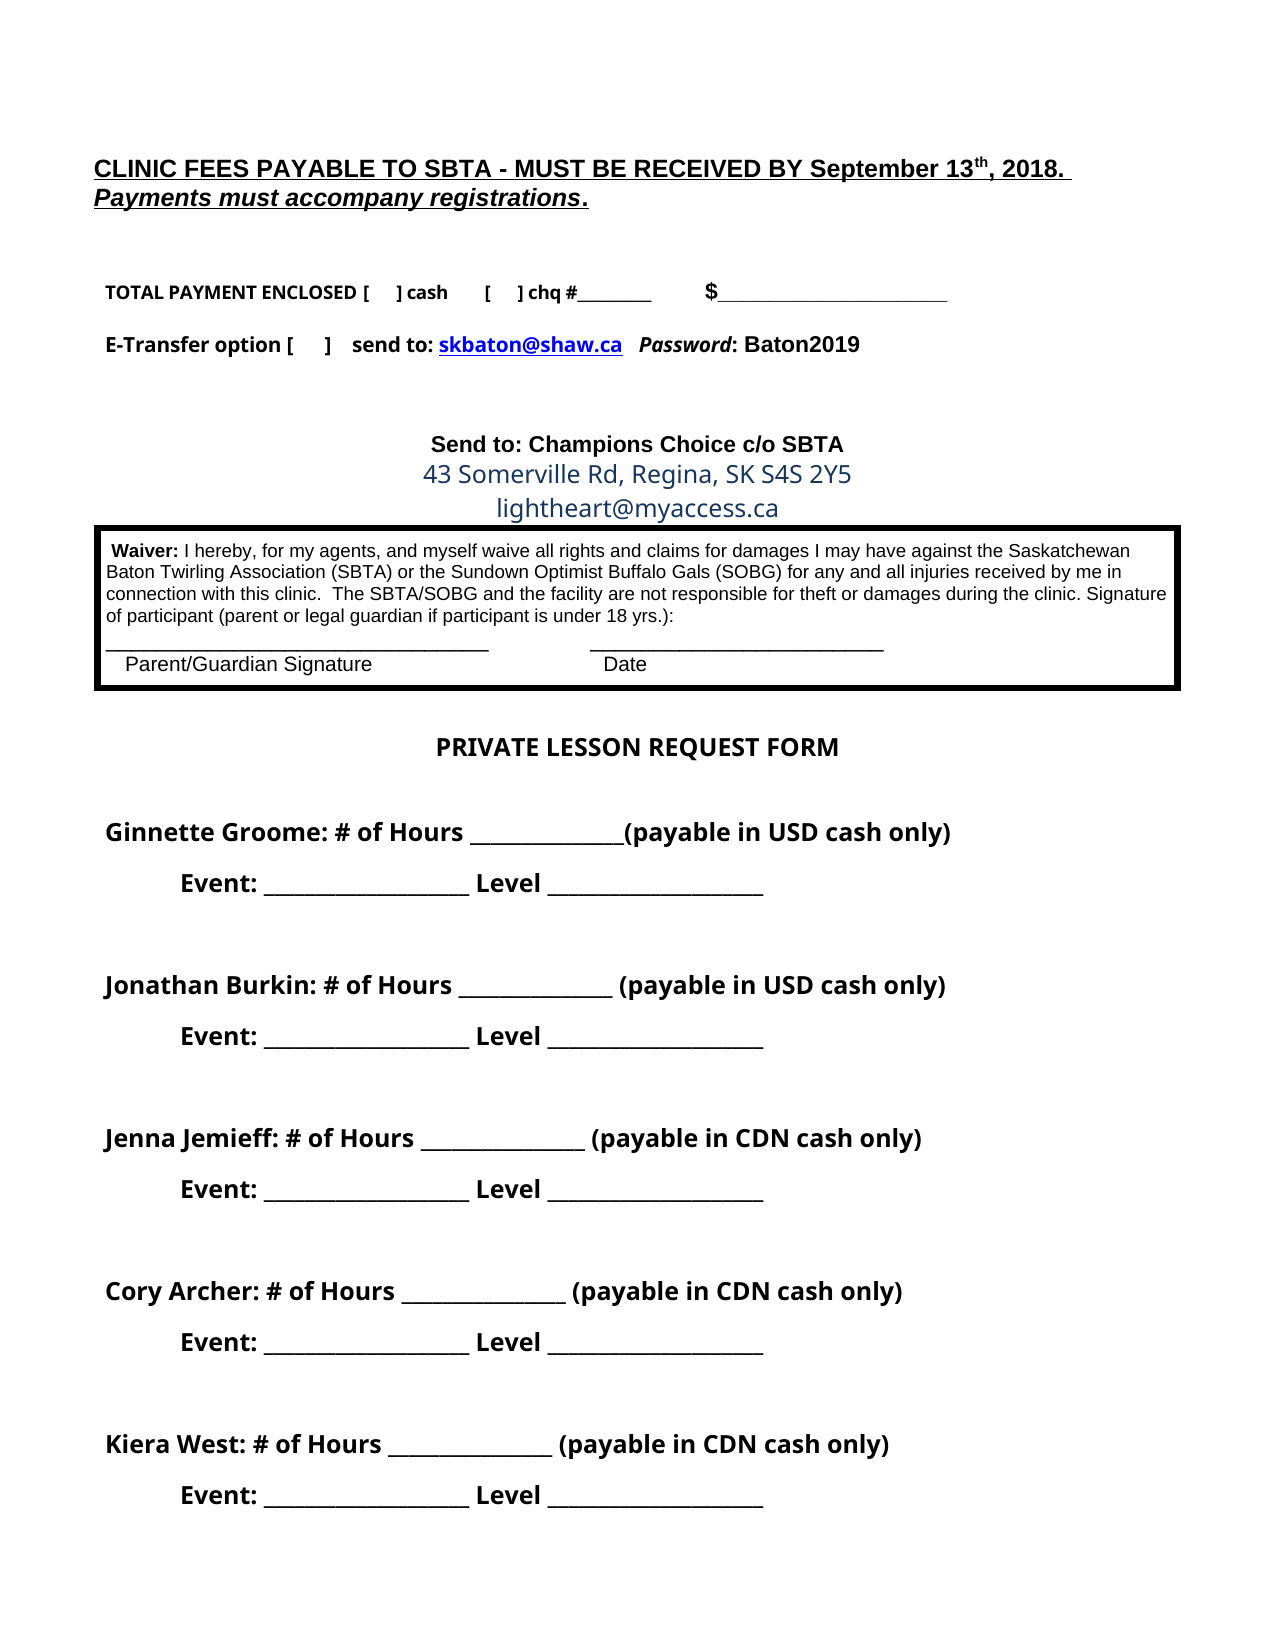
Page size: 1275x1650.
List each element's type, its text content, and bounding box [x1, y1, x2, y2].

text Send to: Champions Choice c/o SBTA [105, 431, 1170, 457]
text Event: ____________________ Level _____________________ [105, 1325, 1170, 1359]
table_header Waiver: I hereby, for my agents, and myself waive all rights and claims for damages I may have against the Saskatchewan Baton Twirling Association (SBTA) or the Sundown Optimist Buffalo Gals (SOBG) for any and all injuries received by me in connection with this clinic. The SBTA/SOBG and the facility are not responsible for theft or damages during the clinic. Signature of participant (parent or legal guardian if participant is under 18 yrs.): ______________________________ _______________________ Parent/Guardian Signature Date [101, 531, 1174, 684]
text Event: ____________________ Level _____________________ [105, 1172, 1170, 1206]
text Jenna Jemieff: # of Hours ________________ (payable in CDN cash only) [105, 1121, 1170, 1155]
text Kiera West: # of Hours ________________ (payable in CDN cash only) [105, 1427, 1170, 1461]
text Event: ____________________ Level _____________________ [105, 1478, 1170, 1512]
text Jonathan Burkin: # of Hours _______________ (payable in USD cash only) [105, 967, 1170, 1002]
text 43 Somerville Rd, Regina, SK S4S 2Y5 [105, 457, 1170, 491]
text Ginnette Groome: # of Hours _______________(payable in USD cash only) [105, 814, 1170, 848]
text Event: ____________________ Level _____________________ [105, 865, 1170, 899]
text PRIVATE LESSON REQUEST FORM [105, 729, 1170, 763]
text Cory Archer: # of Hours ________________ (payable in CDN cash only) [105, 1274, 1170, 1308]
text TOTAL PAYMENT ENCLOSED [ ] cash [ ] chq #__________ $__________________ [105, 109, 1170, 305]
text lightheart@myaccess.ca [105, 491, 1170, 525]
text Event: ____________________ Level _____________________ [105, 1018, 1170, 1053]
text E-Transfer option [ ] send to: skbaton@shaw.ca Password: Baton2019 [105, 331, 1170, 359]
